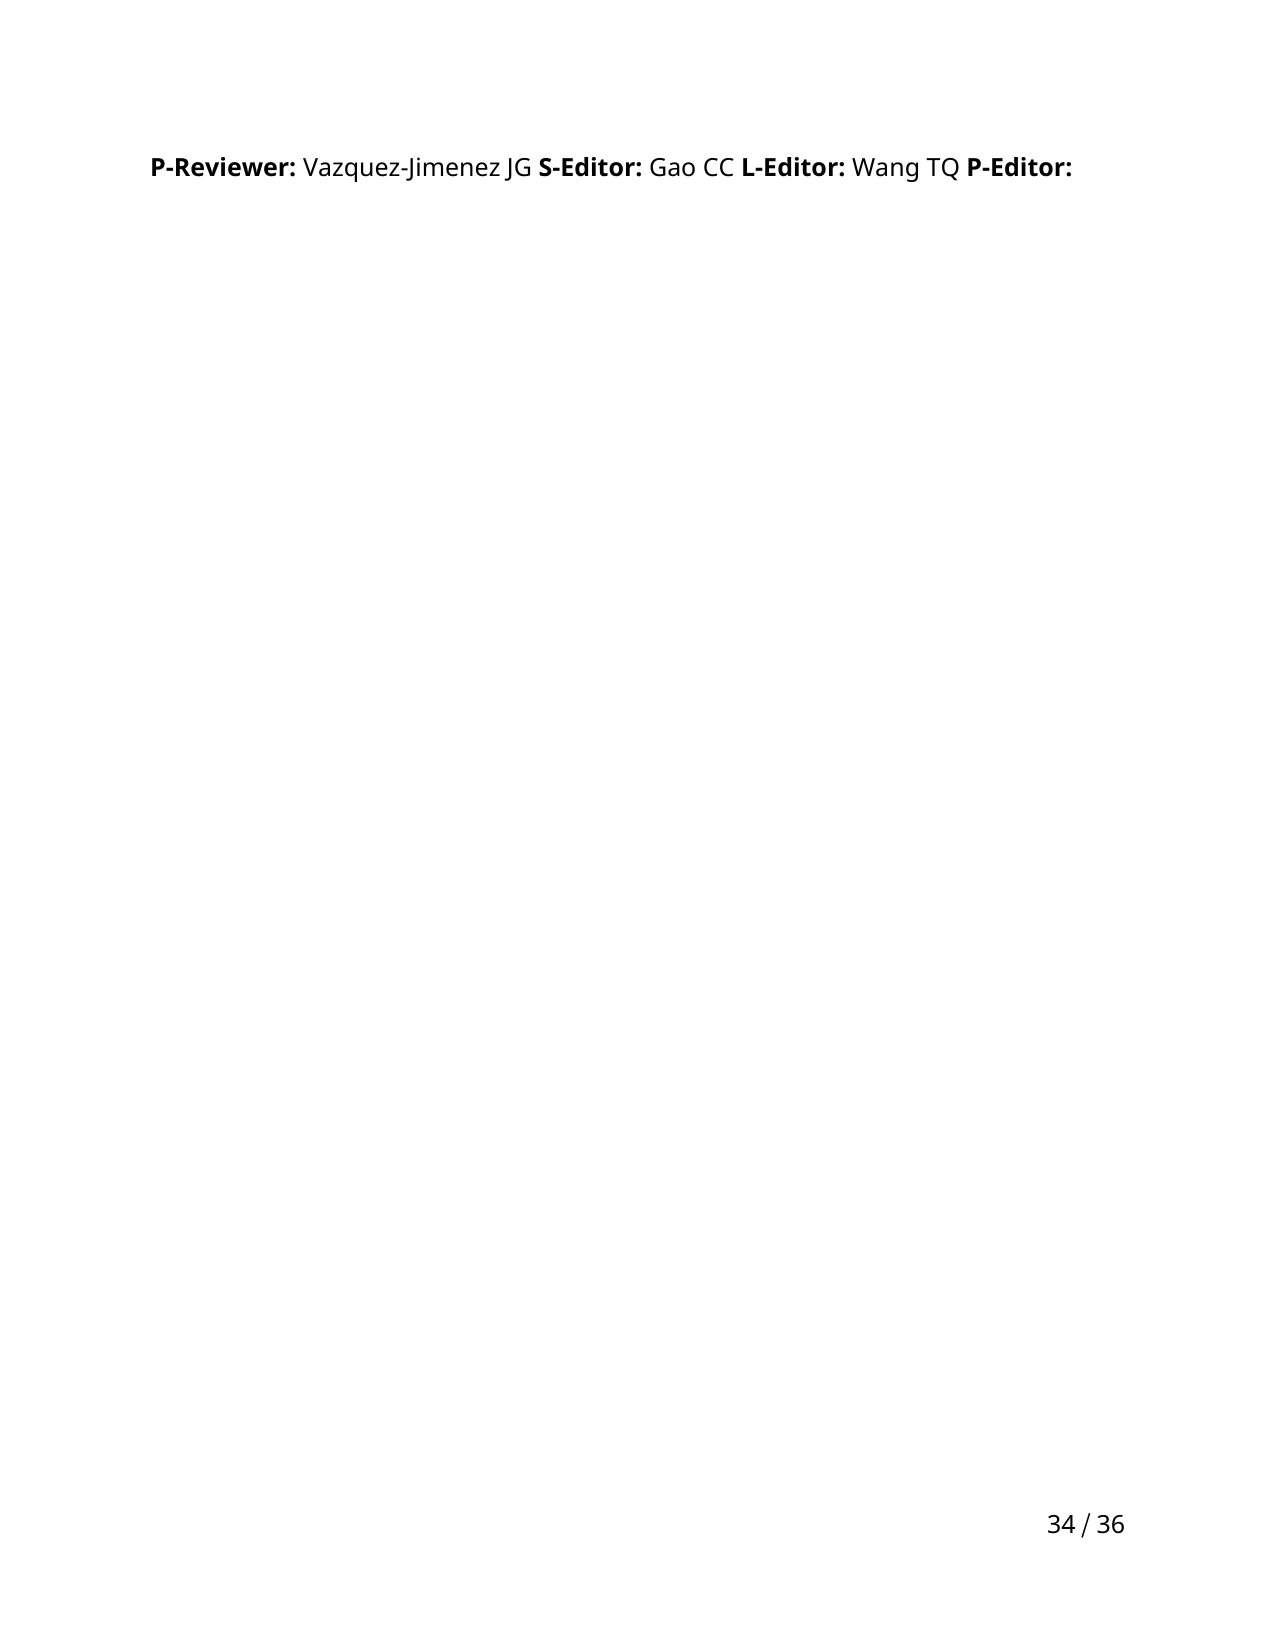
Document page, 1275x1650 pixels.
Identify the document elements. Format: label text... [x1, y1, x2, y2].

text P-Reviewer: Vazquez-Jimenez JG S-Editor: Gao CC L-Editor: Wang TQ P-Editor: [150, 150, 1125, 184]
